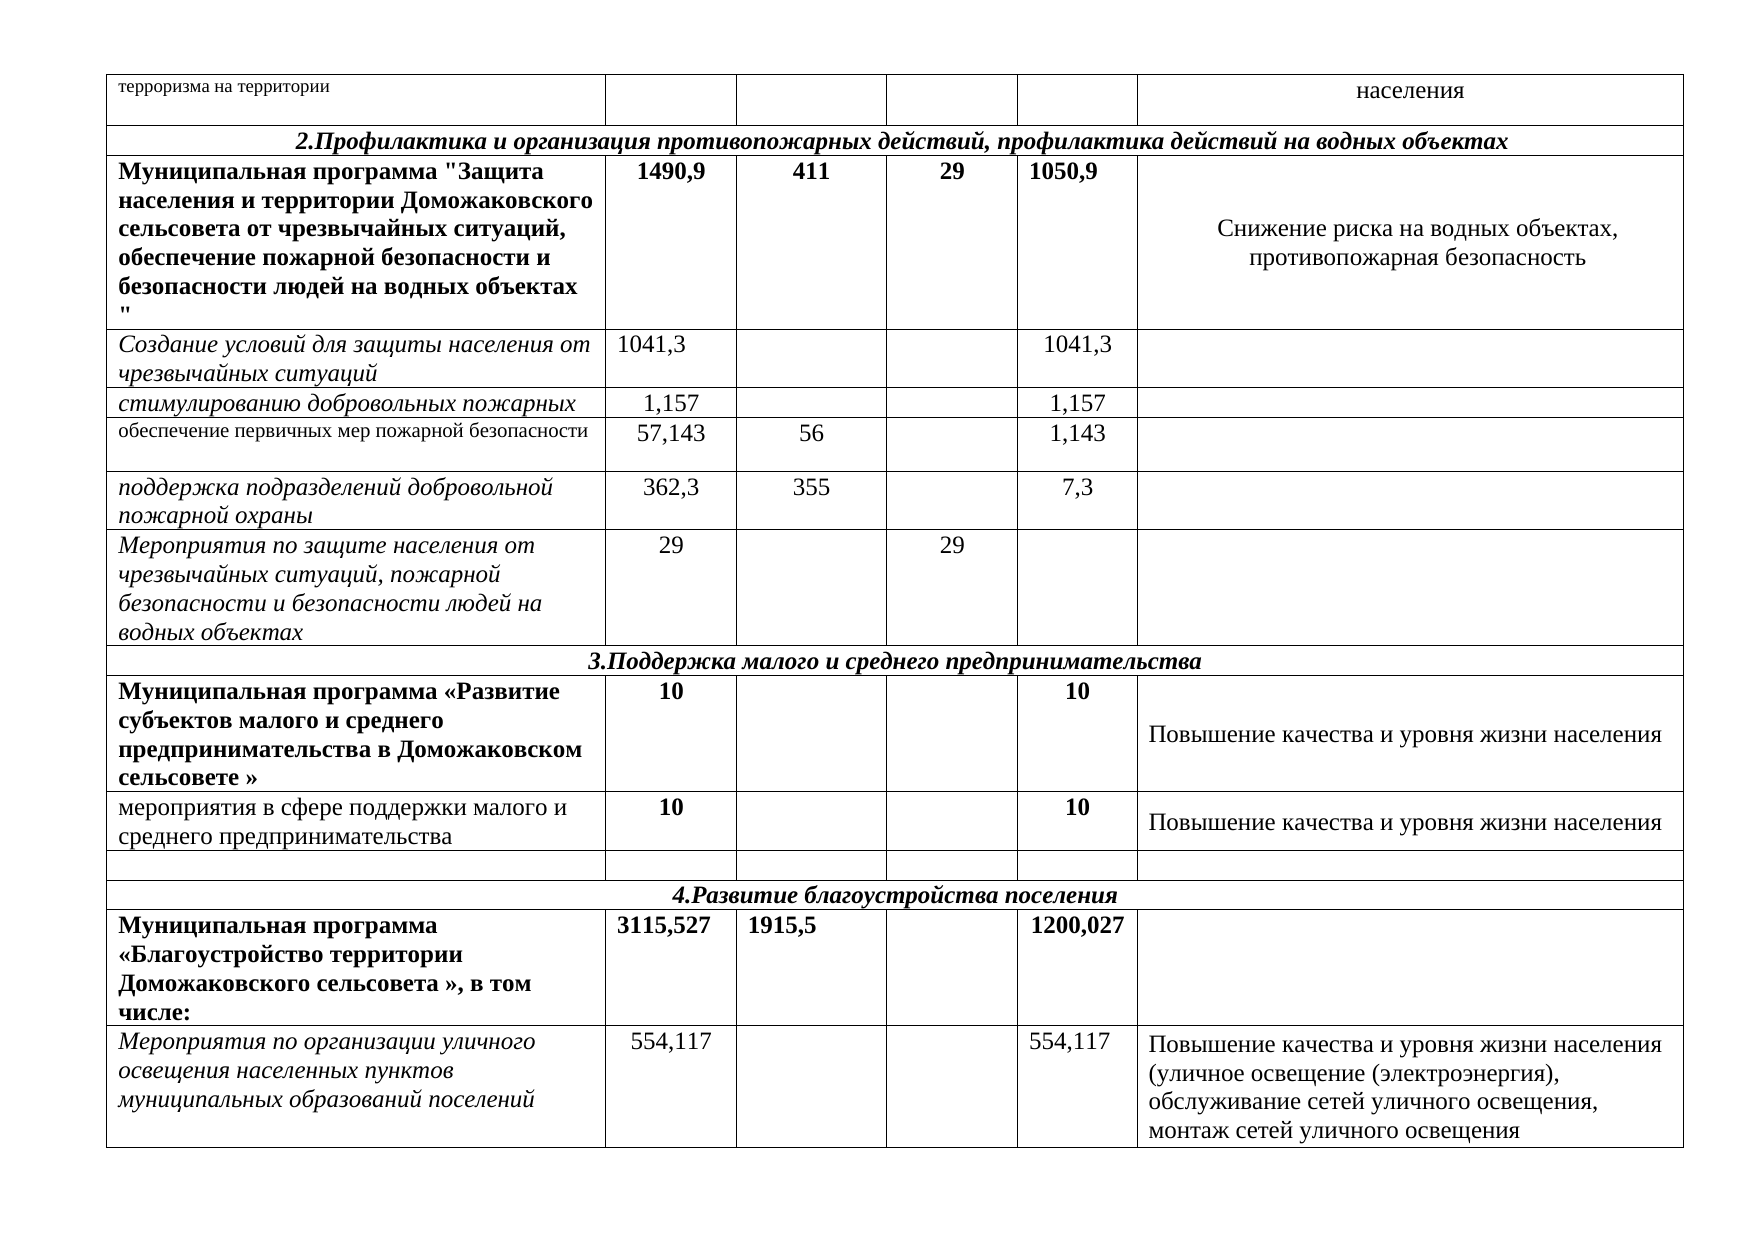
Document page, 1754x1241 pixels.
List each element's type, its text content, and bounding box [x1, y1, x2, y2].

table_cell Создание условий для защиты населения от чрезвычайных ситуаций [107, 330, 605, 387]
table_cell Муниципальная программа «Развитие субъектов малого и среднего предпринимательства в Доможаковском сельсовете » [107, 676, 605, 791]
table_cell 1200,027 [1018, 910, 1137, 1025]
table_cell 29 [606, 530, 736, 645]
table_cell Повышение качества и уровня жизни населения [1138, 792, 1683, 850]
table_cell [887, 388, 1017, 417]
table_cell [1138, 910, 1683, 1025]
table_cell 1490,9 [606, 156, 736, 328]
table_cell [1138, 530, 1683, 645]
table_cell [1018, 851, 1137, 879]
table_cell 355 [737, 472, 886, 529]
table_cell [737, 388, 886, 417]
table_cell [887, 851, 1017, 879]
table_cell [1018, 530, 1137, 645]
table_cell [737, 530, 886, 645]
table_cell 362,3 [606, 472, 736, 529]
table_cell 1 [1018, 75, 1137, 125]
table_cell [1138, 472, 1683, 529]
table_cell 29 [887, 156, 1017, 328]
table_cell 4.Развитие благоустройства поселения [107, 881, 1683, 909]
table_cell Муниципальная программа «Благоустройство территории Доможаковского сельсовета », в том числе: [107, 910, 605, 1025]
table_cell 554,117 [606, 1026, 736, 1147]
table_cell [887, 910, 1017, 1025]
table_cell Мероприятия по защите населения от чрезвычайных ситуаций, пожарной безопасности и безопасности людей на водных объектах [107, 530, 605, 645]
table_cell 554,117 [1018, 1026, 1137, 1147]
table_cell [737, 851, 886, 879]
table_cell 10 [1018, 676, 1137, 791]
table_cell [887, 418, 1017, 471]
table_cell [107, 851, 605, 879]
table_cell 2.Профилактика и организация противопожарных действий, профилактика действий на водных объектах [107, 126, 1683, 155]
table_cell [737, 792, 886, 850]
table_cell [737, 330, 886, 387]
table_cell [107, 75, 605, 125]
table_cell 1050,9 [1018, 156, 1137, 328]
table_cell Снижение риска на водных объектах, противопожарная безопасность [1138, 156, 1683, 328]
table_cell [887, 1026, 1017, 1147]
table_cell [1138, 388, 1683, 417]
table_cell [737, 75, 886, 125]
table_cell 29 [887, 530, 1017, 645]
table_cell 1 [606, 75, 736, 125]
table_cell 1,157 [1018, 388, 1137, 417]
table_cell 56 [737, 418, 886, 471]
table_cell Муниципальная программа "Защита населения и территории Доможаковского сельсовета от чрезвычайных ситуаций, обеспечение пожарной безопасности и безопасности людей на водных объектах " [107, 156, 605, 328]
table_cell стимулированию добровольных пожарных [107, 388, 605, 417]
table_cell 57,143 [606, 418, 736, 471]
table_cell [737, 676, 886, 791]
table_cell 10 [606, 676, 736, 791]
table_cell [887, 472, 1017, 529]
table_cell [887, 792, 1017, 850]
table_cell [887, 75, 1017, 125]
table_cell 411 [737, 156, 886, 328]
table_cell 1,143 [1018, 418, 1137, 471]
table_cell Повышение качества и уровня жизни населения (уличное освещение (электроэнергия), обслуживание сетей уличного освещения, монтаж сетей уличного освещения [1138, 1026, 1683, 1147]
table_cell 10 [606, 792, 736, 850]
table_cell 3.Поддержка малого и среднего предпринимательства [107, 646, 1683, 675]
table_cell Мероприятия по организации уличного освещения населенных пунктов муниципальных образований поселений [107, 1026, 605, 1147]
table_cell 1915,5 [737, 910, 886, 1025]
table_cell [606, 851, 736, 879]
table_cell [887, 330, 1017, 387]
table_cell 10 [1018, 792, 1137, 850]
table_cell 3115,527 [606, 910, 736, 1025]
table_cell [1138, 418, 1683, 471]
table_cell [737, 1026, 886, 1147]
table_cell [1138, 75, 1683, 125]
table_cell 1041,3 [1018, 330, 1137, 387]
table_cell обеспечение первичных мер пожарной безопасности [107, 418, 605, 471]
table_cell [1138, 330, 1683, 387]
table_cell мероприятия в сфере поддержки малого и среднего предпринимательства [107, 792, 605, 850]
table_cell 1,157 [606, 388, 736, 417]
table_cell [1138, 851, 1683, 879]
table_cell 7,3 [1018, 472, 1137, 529]
table_cell поддержка подразделений добровольной пожарной охраны [107, 472, 605, 529]
table_cell Повышение качества и уровня жизни населения [1138, 676, 1683, 791]
table_cell [887, 676, 1017, 791]
table_cell 1041,3 [606, 330, 736, 387]
